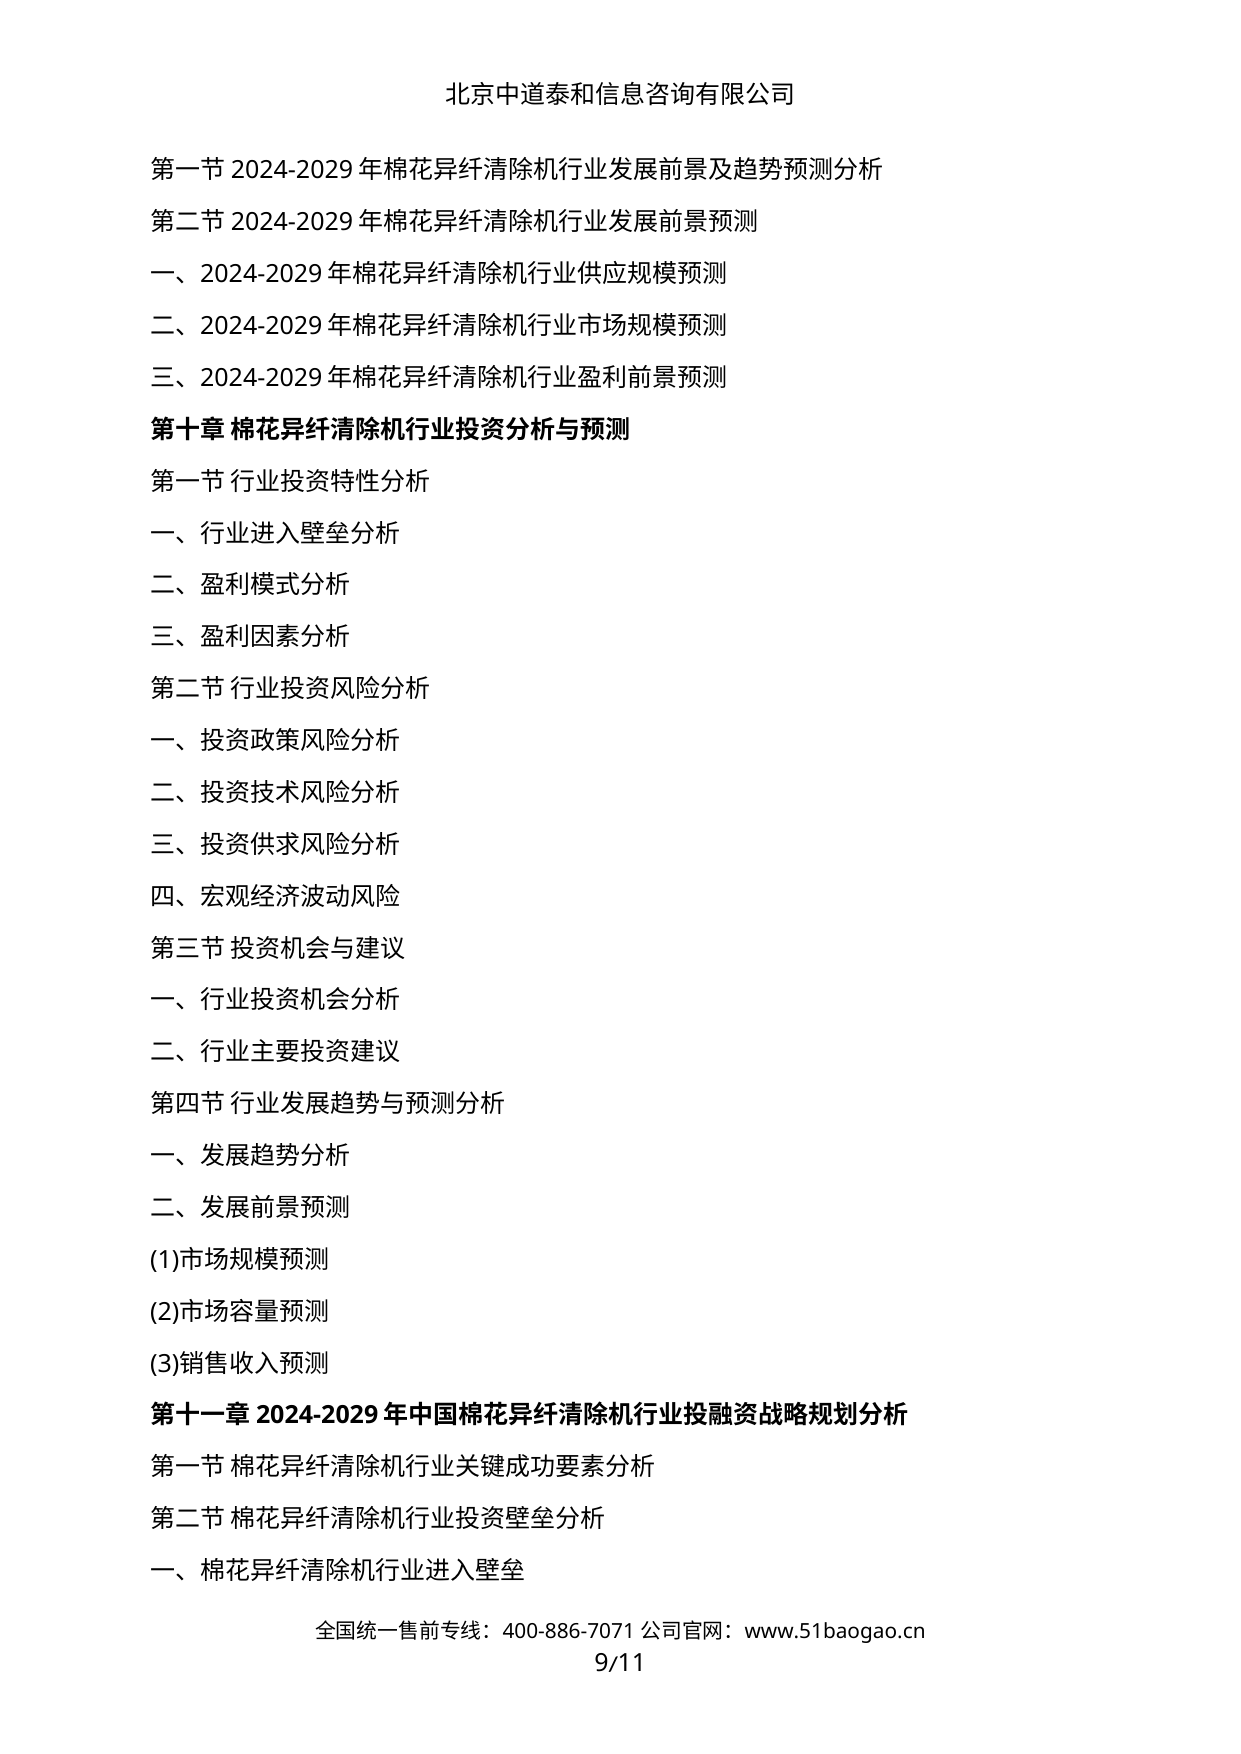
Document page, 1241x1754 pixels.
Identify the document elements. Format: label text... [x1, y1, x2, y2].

text 第二节 行业投资风险分析 [150, 669, 1090, 705]
text 一、发展趋势分析 [150, 1136, 1090, 1172]
text (3)销售收入预测 [150, 1343, 1090, 1379]
text 二、投资技术风险分析 [150, 772, 1090, 809]
text 第三节 投资机会与建议 [150, 928, 1090, 964]
text 第二节 棉花异纤清除机行业投资壁垒分析 [150, 1499, 1090, 1535]
text 三、2024-2029年棉花异纤清除机行业盈利前景预测 [150, 357, 1090, 394]
text 二、行业主要投资建议 [150, 1032, 1090, 1068]
text 一、投资政策风险分析 [150, 721, 1090, 757]
text 第一节 行业投资特性分析 [150, 461, 1090, 497]
text 一、行业投资机会分析 [150, 980, 1090, 1016]
text 二、发展前景预测 [150, 1187, 1090, 1224]
text 第十章 棉花异纤清除机行业投资分析与预测 [150, 409, 1090, 446]
text 二、盈利模式分析 [150, 565, 1090, 601]
text 第四节 行业发展趋势与预测分析 [150, 1084, 1090, 1120]
text 第一节 棉花异纤清除机行业关键成功要素分析 [150, 1447, 1090, 1483]
text 第十一章 2024-2029年中国棉花异纤清除机行业投融资战略规划分析 [150, 1395, 1090, 1431]
text 一、行业进入壁垒分析 [150, 513, 1090, 549]
text 第一节 2024-2029年棉花异纤清除机行业发展前景及趋势预测分析 [150, 150, 1090, 186]
text 一、2024-2029年棉花异纤清除机行业供应规模预测 [150, 254, 1090, 290]
text (2)市场容量预测 [150, 1291, 1090, 1327]
text 四、宏观经济波动风险 [150, 876, 1090, 912]
text 第二节 2024-2029年棉花异纤清除机行业发展前景预测 [150, 202, 1090, 238]
text (1)市场规模预测 [150, 1239, 1090, 1276]
text 二、2024-2029年棉花异纤清除机行业市场规模预测 [150, 306, 1090, 342]
text 三、盈利因素分析 [150, 617, 1090, 653]
text 三、投资供求风险分析 [150, 824, 1090, 861]
text 一、棉花异纤清除机行业进入壁垒 [150, 1551, 1090, 1587]
